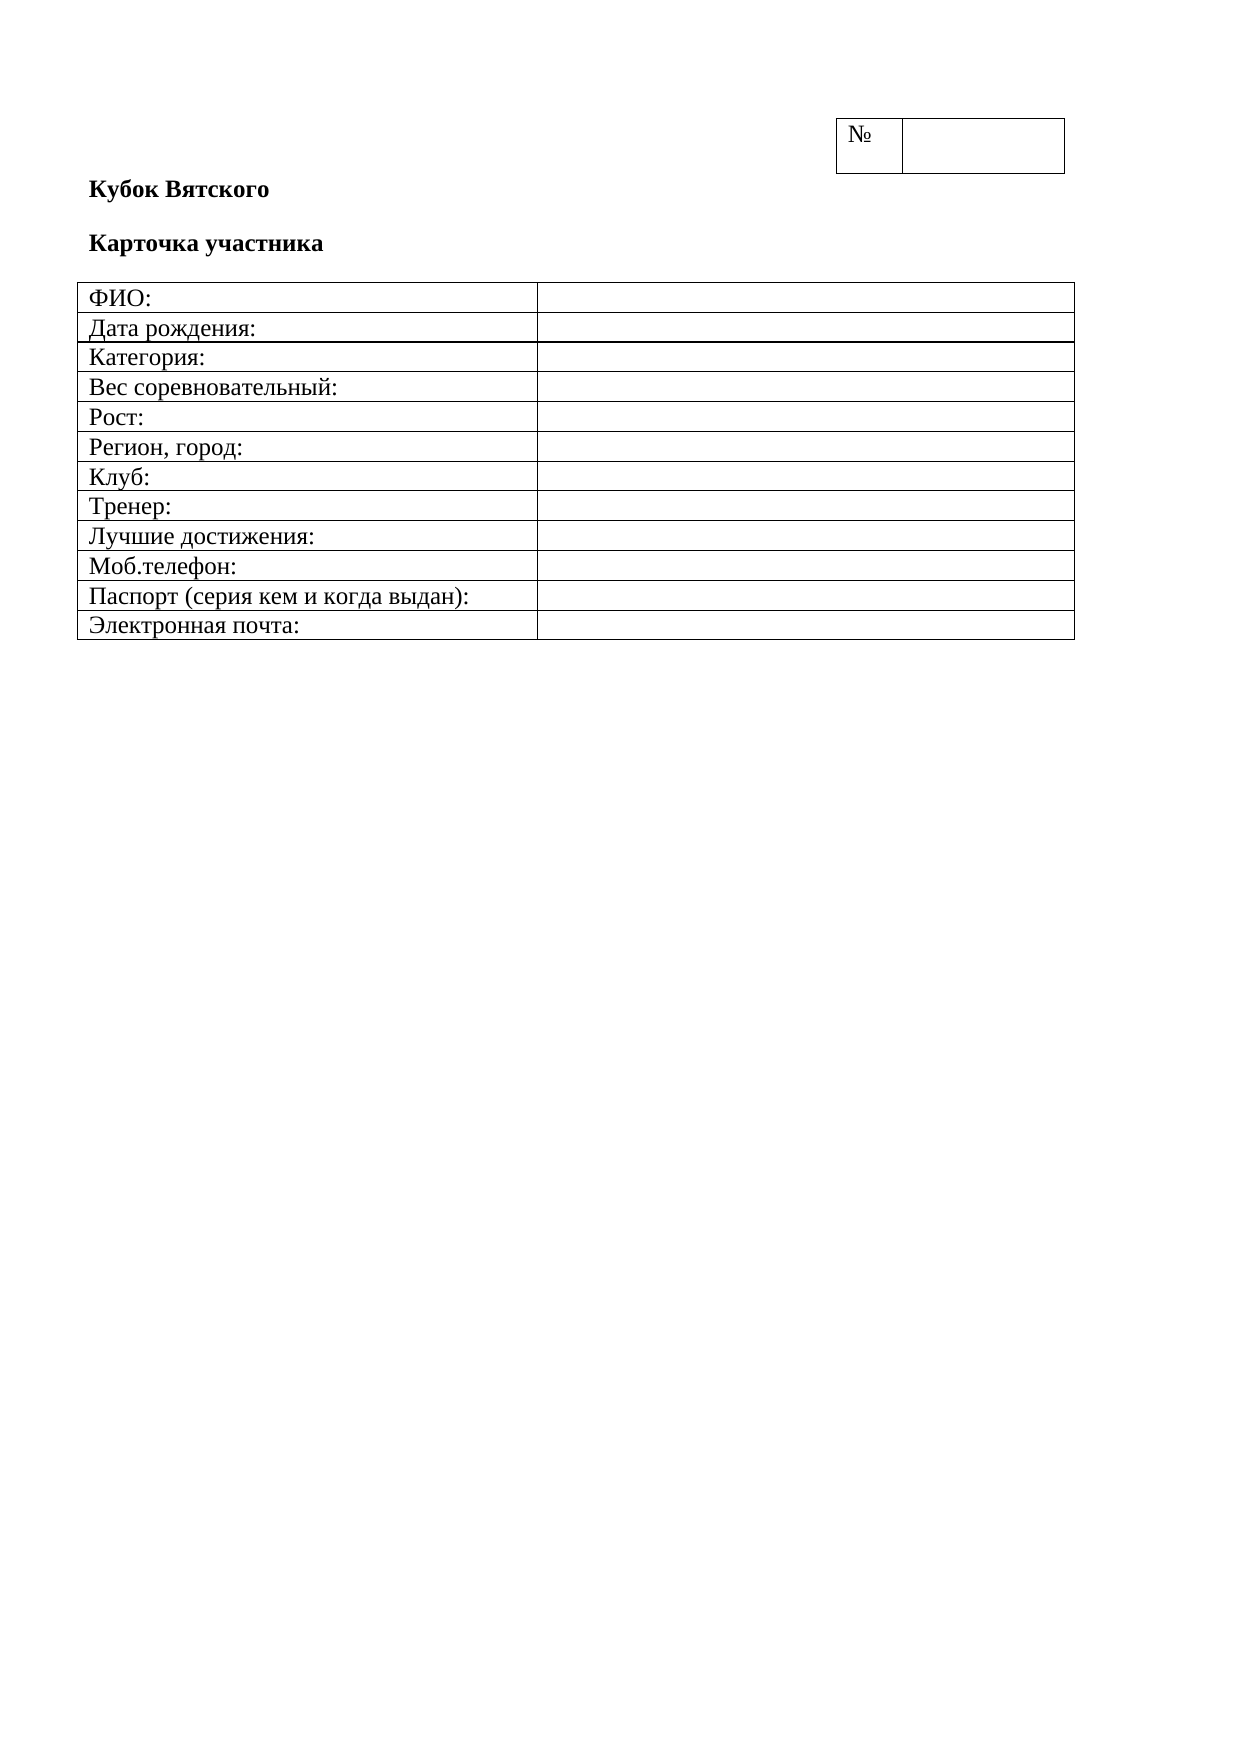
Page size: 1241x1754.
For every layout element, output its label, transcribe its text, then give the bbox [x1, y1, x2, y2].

table_cell Категория: [78, 343, 537, 371]
table_cell Вес соревновательный: [78, 372, 537, 401]
table_cell [538, 521, 1074, 550]
table_cell Клуб: [78, 462, 537, 490]
table_header [538, 283, 1074, 312]
table_cell Лучшие достижения: [78, 521, 537, 550]
table_cell [538, 611, 1074, 639]
table_cell [538, 551, 1074, 580]
table_cell Дата рождения: [78, 313, 537, 341]
table_cell [538, 432, 1074, 461]
table_cell Рост: [78, 402, 537, 431]
table_cell Паспорт (серия кем и когда выдан): [78, 581, 537, 609]
table_cell [538, 402, 1074, 431]
table_cell Регион, город: [78, 432, 537, 461]
table_header [903, 119, 1064, 173]
table_cell Электронная почта: [78, 611, 537, 639]
table_cell Моб.телефон: [78, 551, 537, 580]
table_cell Тренер: [78, 491, 537, 520]
table_cell [538, 491, 1074, 520]
table_cell [538, 462, 1074, 490]
text Кубок Вятского [89, 174, 1152, 203]
table_header № [837, 119, 902, 173]
table_cell [538, 581, 1074, 609]
table_cell [538, 343, 1074, 371]
table_cell [538, 313, 1074, 341]
text Карточка участника [89, 228, 1152, 257]
table_cell [538, 372, 1074, 401]
table_header ФИО: [78, 283, 537, 312]
